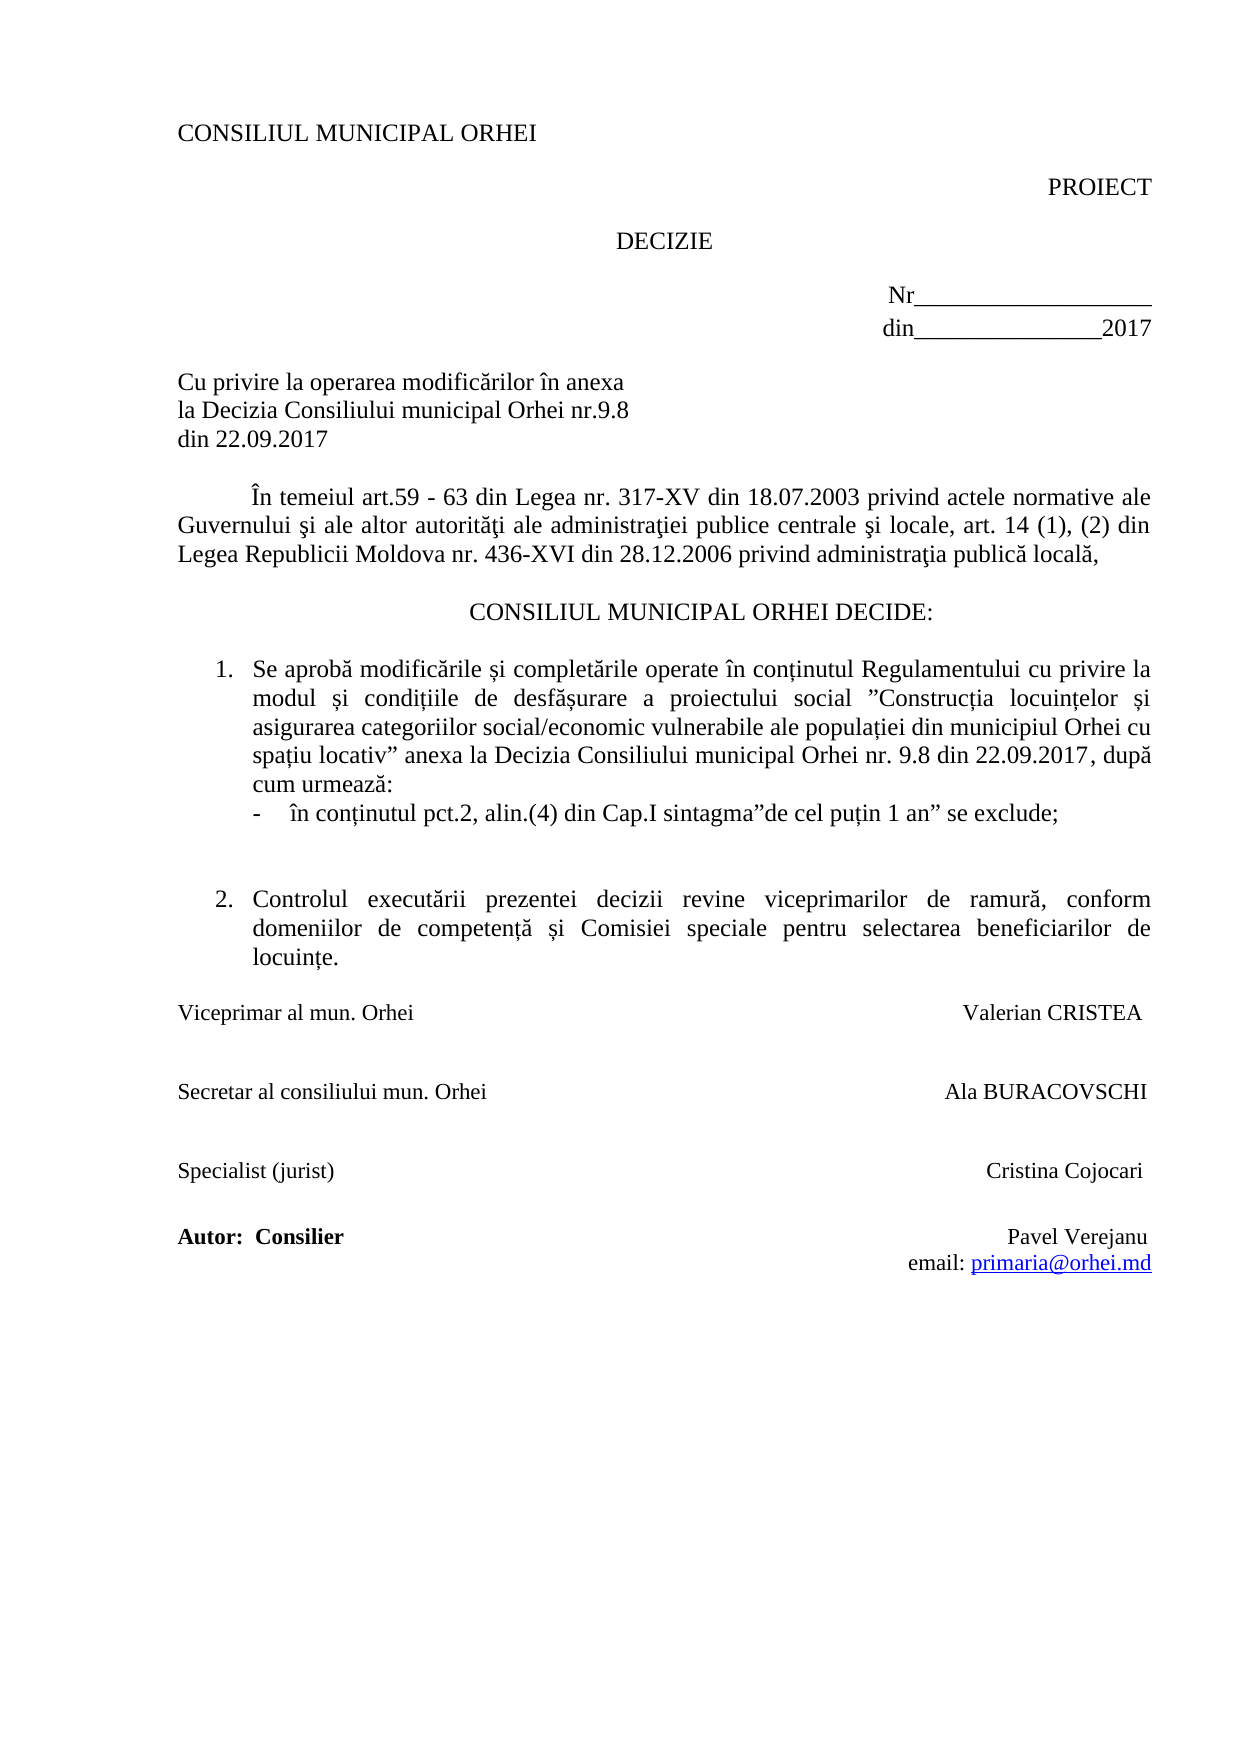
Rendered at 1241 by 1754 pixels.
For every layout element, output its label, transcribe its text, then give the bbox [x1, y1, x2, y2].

text Nr___________________ din_______________2017 [177, 280, 1152, 341]
text Specialist (jurist) Cristina Cojocari [177, 1157, 1152, 1183]
list Se aprobă modificările și completările operate în conținutul Regulamentului cu privire la modul și condițiile de desfășurare a proiectului social ”Construcția locuințelor și asigurarea categoriilor social/economic vulnerabile ale populației din municipiul Orhei cu spațiu locativ” anexa la Decizia Consiliului municipal Orhei nr. 9.8 din 22.09.2017, după cum urmează: [215, 654, 1152, 798]
text Secretar al consiliului mun. Orhei Ala BURACOVSCHI [177, 1078, 1152, 1104]
text CONSILIUL MUNICIPAL ORHEI DECIDE: [177, 597, 1152, 625]
text CONSILIUL MUNICIPAL ORHEI [177, 118, 1152, 147]
text Cu privire la operarea modificărilor în anexa [177, 367, 1152, 395]
text Autor: Consilier Pavel Verejanu [177, 1223, 1152, 1249]
text DECIZIE [177, 226, 1152, 254]
text din 22.09.2017 [177, 424, 1152, 453]
list Controlul executării prezentei decizii revine viceprimarilor de ramură, conform domeniilor de competență și Comisiei speciale pentru selectarea beneficiarilor de locuințe. [215, 884, 1152, 970]
list în conținutul pct.2, alin.(4) din Cap.I sintagma”de cel puțin 1 an” se exclude; [252, 798, 1152, 827]
text la Decizia Consiliului municipal Orhei nr.9.8 [177, 395, 1152, 424]
text PROIECT [177, 172, 1152, 201]
text email: primaria@orhei.md [177, 1249, 1152, 1276]
text În temeiul art.59 - 63 din Legea nr. 317-XV din 18.07.2003 privind actele normative ale Guvernului şi ale altor autorităţi ale administraţiei publice centrale şi locale, art. 14 (1), (2) din Legea Republicii Moldova nr. 436-XVI din 28.12.2006 privind administraţia publică locală, [177, 482, 1152, 568]
text Viceprimar al mun. Orhei Valerian CRISTEA [177, 999, 1152, 1025]
